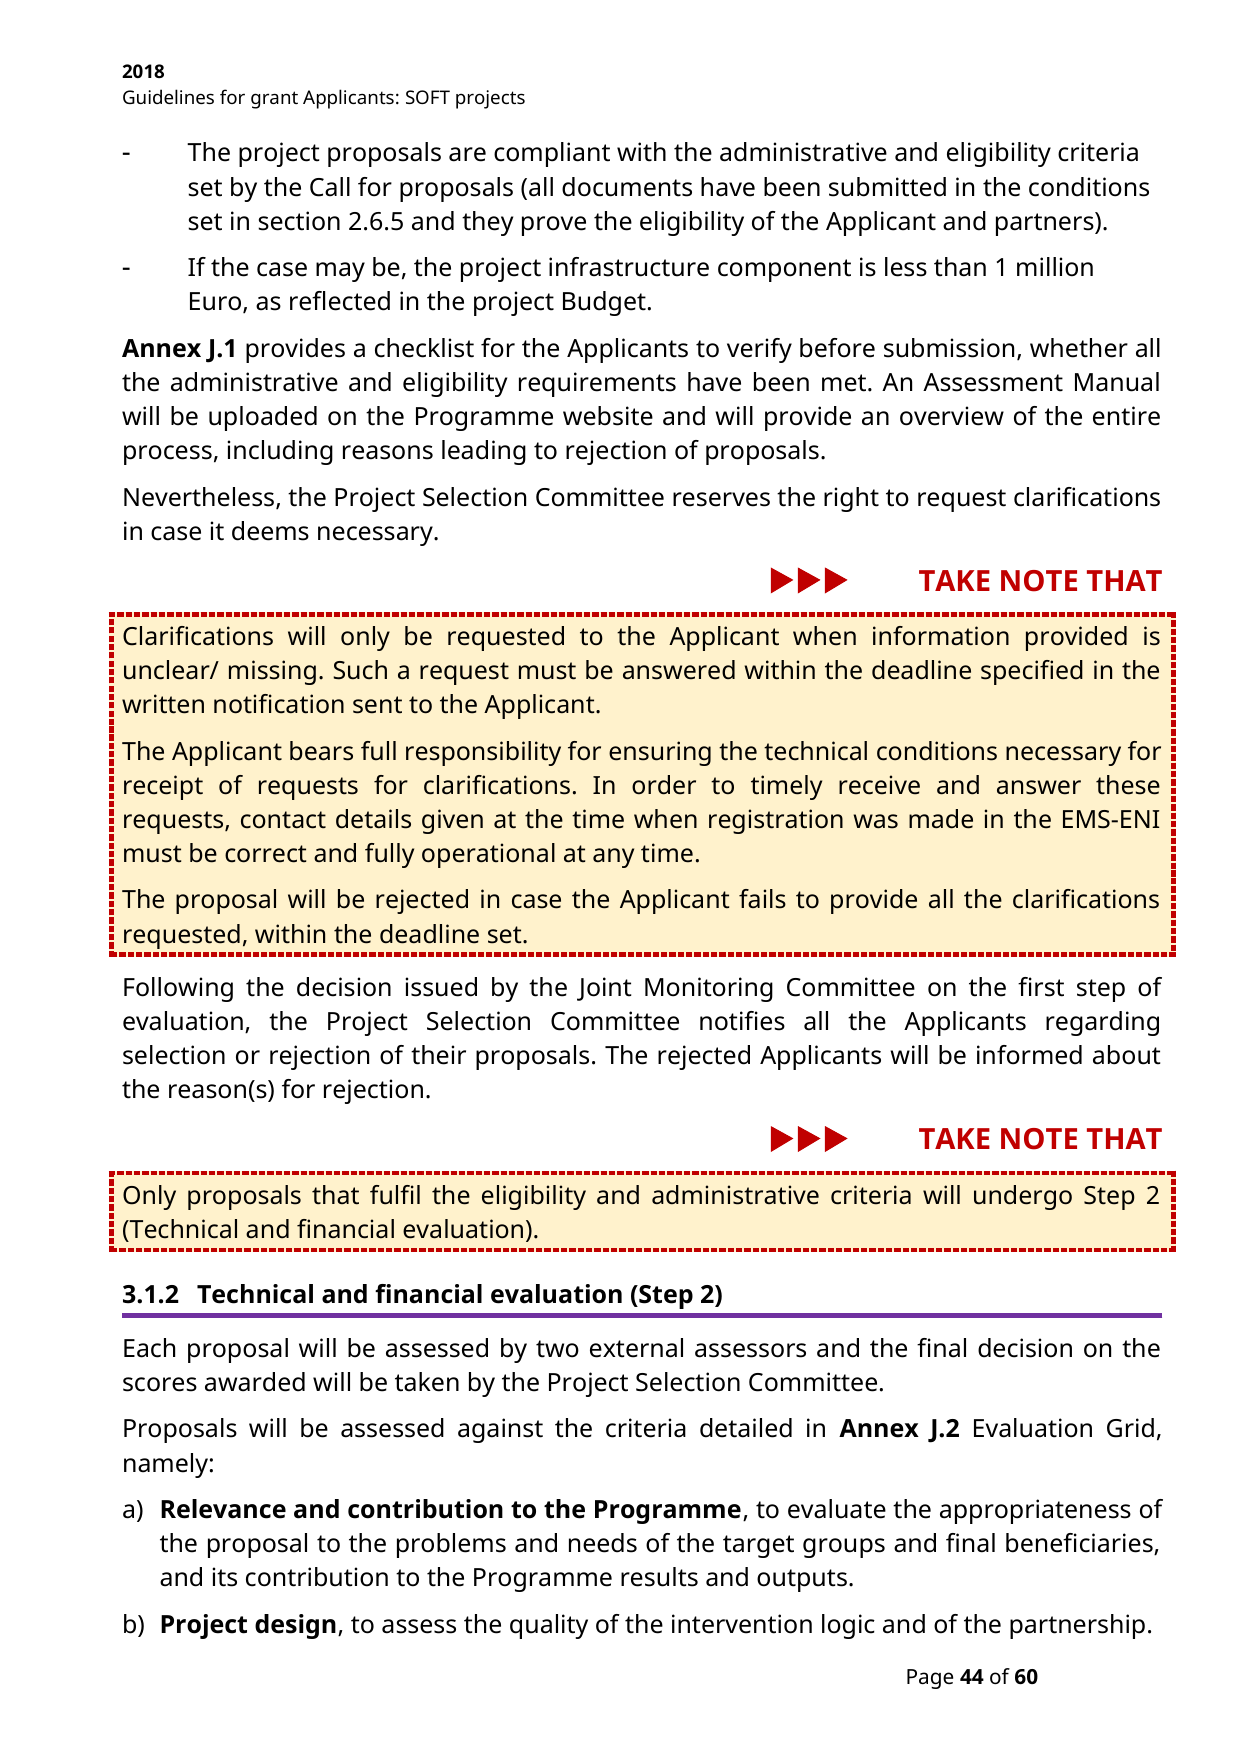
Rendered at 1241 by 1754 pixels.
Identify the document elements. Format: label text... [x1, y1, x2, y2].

list If the case may be, the project infrastructure component is less than 1 million Euro, as reflected in the project Budget. [122, 250, 1162, 318]
text TAKE NOTE THAT [122, 560, 1162, 599]
subtitle 3.1.2 Technical and financial evaluation (Step 2) [122, 1277, 1162, 1313]
text TAKE NOTE THAT [122, 1118, 1162, 1158]
list Relevance and contribution to the Programme, to evaluate the appropriateness of the proposal to the problems and needs of the target groups and final beneficiaries, and its contribution to the Programme results and outputs. [122, 1492, 1162, 1594]
list The project proposals are compliant with the administrative and eligibility criteria set by the Call for proposals (all documents have been submitted in the conditions set in section 2.6.5 and they prove the eligibility of the Applicant and partners). [122, 135, 1162, 237]
text Annex J.1 provides a checklist for the Applicants to verify before submission, whether all the administrative and eligibility requirements have been met. An Assessment Manual will be uploaded on the Programme website and will provide an overview of the entire process, including reasons leading to rejection of proposals. [122, 330, 1162, 467]
text The proposal will be rejected in case the Applicant fails to provide all the clarifications requested, within the deadline set. [109, 875, 1176, 957]
text Nevertheless, the Project Selection Committee reserves the right to request clarifications in case it deems necessary. [122, 479, 1162, 547]
text Only proposals that fulfil the eligibility and administrative criteria will undergo Step 2 (Technical and financial evaluation). [109, 1171, 1176, 1252]
text The Applicant bears full responsibility for ensuring the technical conditions necessary for receipt of requests for clarifications. In order to timely receive and answer these requests, contact details given at the time when registration was made in the EMS-ENI must be correct and fully operational at any time. [109, 727, 1176, 870]
text Each proposal will be assessed by two external assessors and the final decision on the scores awarded will be taken by the Project Selection Committee. [122, 1331, 1162, 1399]
list Project design, to assess the quality of the intervention logic and of the partnership. [122, 1606, 1162, 1641]
text Clarifications will only be requested to the Applicant when information provided is unclear/ missing. Such a request must be answered within the deadline specified in the written notification sent to the Applicant. [109, 612, 1176, 721]
text Following the decision issued by the Joint Monitoring Committee on the first step of evaluation, the Project Selection Committee notifies all the Applicants regarding selection or rejection of their proposals. The rejected Applicants will be informed about the reason(s) for rejection. [122, 969, 1162, 1106]
text Proposals will be assessed against the criteria detailed in Annex J.2 Evaluation Grid, namely: [122, 1411, 1162, 1479]
